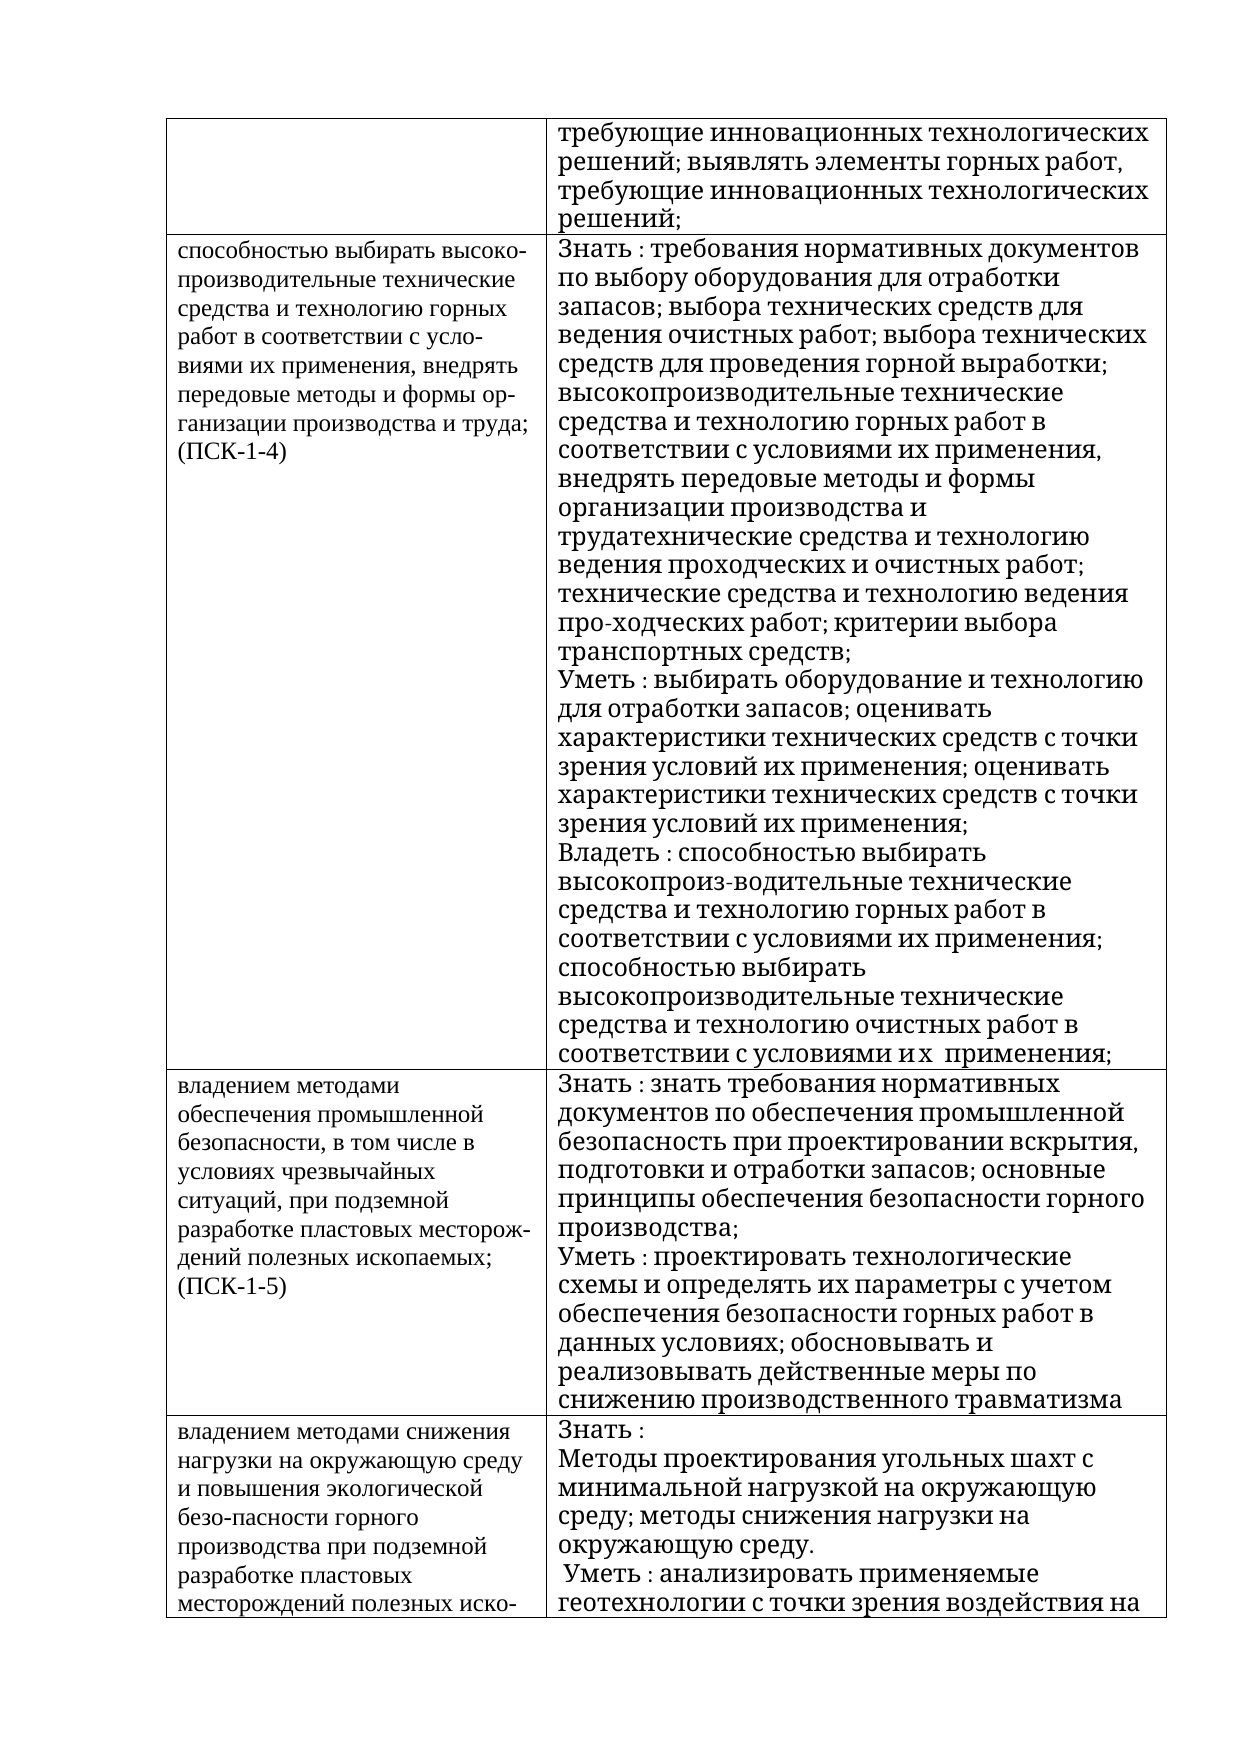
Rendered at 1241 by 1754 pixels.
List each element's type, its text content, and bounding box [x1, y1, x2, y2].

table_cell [167, 119, 546, 234]
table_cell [547, 1416, 1166, 1617]
table_cell Знать : требования нормативных документов по выбору оборудования для отработки запасов; выбора технических средств для ведения очистных работ; выбора технических средств для проведения горной выработки; высокопроизводительные технические средства и технологию горных работ в соответствии с условиями их применения, внедрять передовые методы и формы организации производства и трудатехнические средства и технологию ведения проходческих и очистных работ; технические средства и технологию ведения про-ходческих работ; критерии выбора транспортных средств; Уметь : выбирать оборудование и технологию для отработки запасов; оценивать характеристики технических средств с точки зрения условий их применения; оценивать характеристики технических средств с точки зрения условий их применения; Владеть : способностью выбирать высокопроиз-водительные технические средства и технологию горных работ в соответствии с условиями их применения; способностью выбирать высокопроизводительные технические средства и технологию очистных работ в соответствии с условиями их применения; [547, 235, 1166, 1069]
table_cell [547, 119, 1166, 234]
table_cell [167, 1416, 546, 1617]
table_cell Знать : знать требования нормативных документов по обеспечения промышленной безопасность при проектировании вскрытия, подготовки и отработки запасов; основные принципы обеспечения безопасности горного производства; Уметь : проектировать технологические схемы и определять их параметры с учетом обеспечения безопасности горных работ в данных условиях; обосновывать и реализовывать действенные меры по снижению производственного травматизма [547, 1070, 1166, 1415]
table_cell способностью выбирать высоко-производительные технические средства и технологию горных работ в соответствии с усло-виями их применения, внедрять передовые методы и формы ор-ганизации производства и труда; (ПСК-1-4) [167, 235, 546, 1069]
table_cell владением методами обеспечения промышленной безопасности, в том числе в условиях чрезвычайных ситуаций, при подземной разработке пластовых месторож-дений полезных ископаемых; (ПСК-1-5) [167, 1070, 546, 1415]
